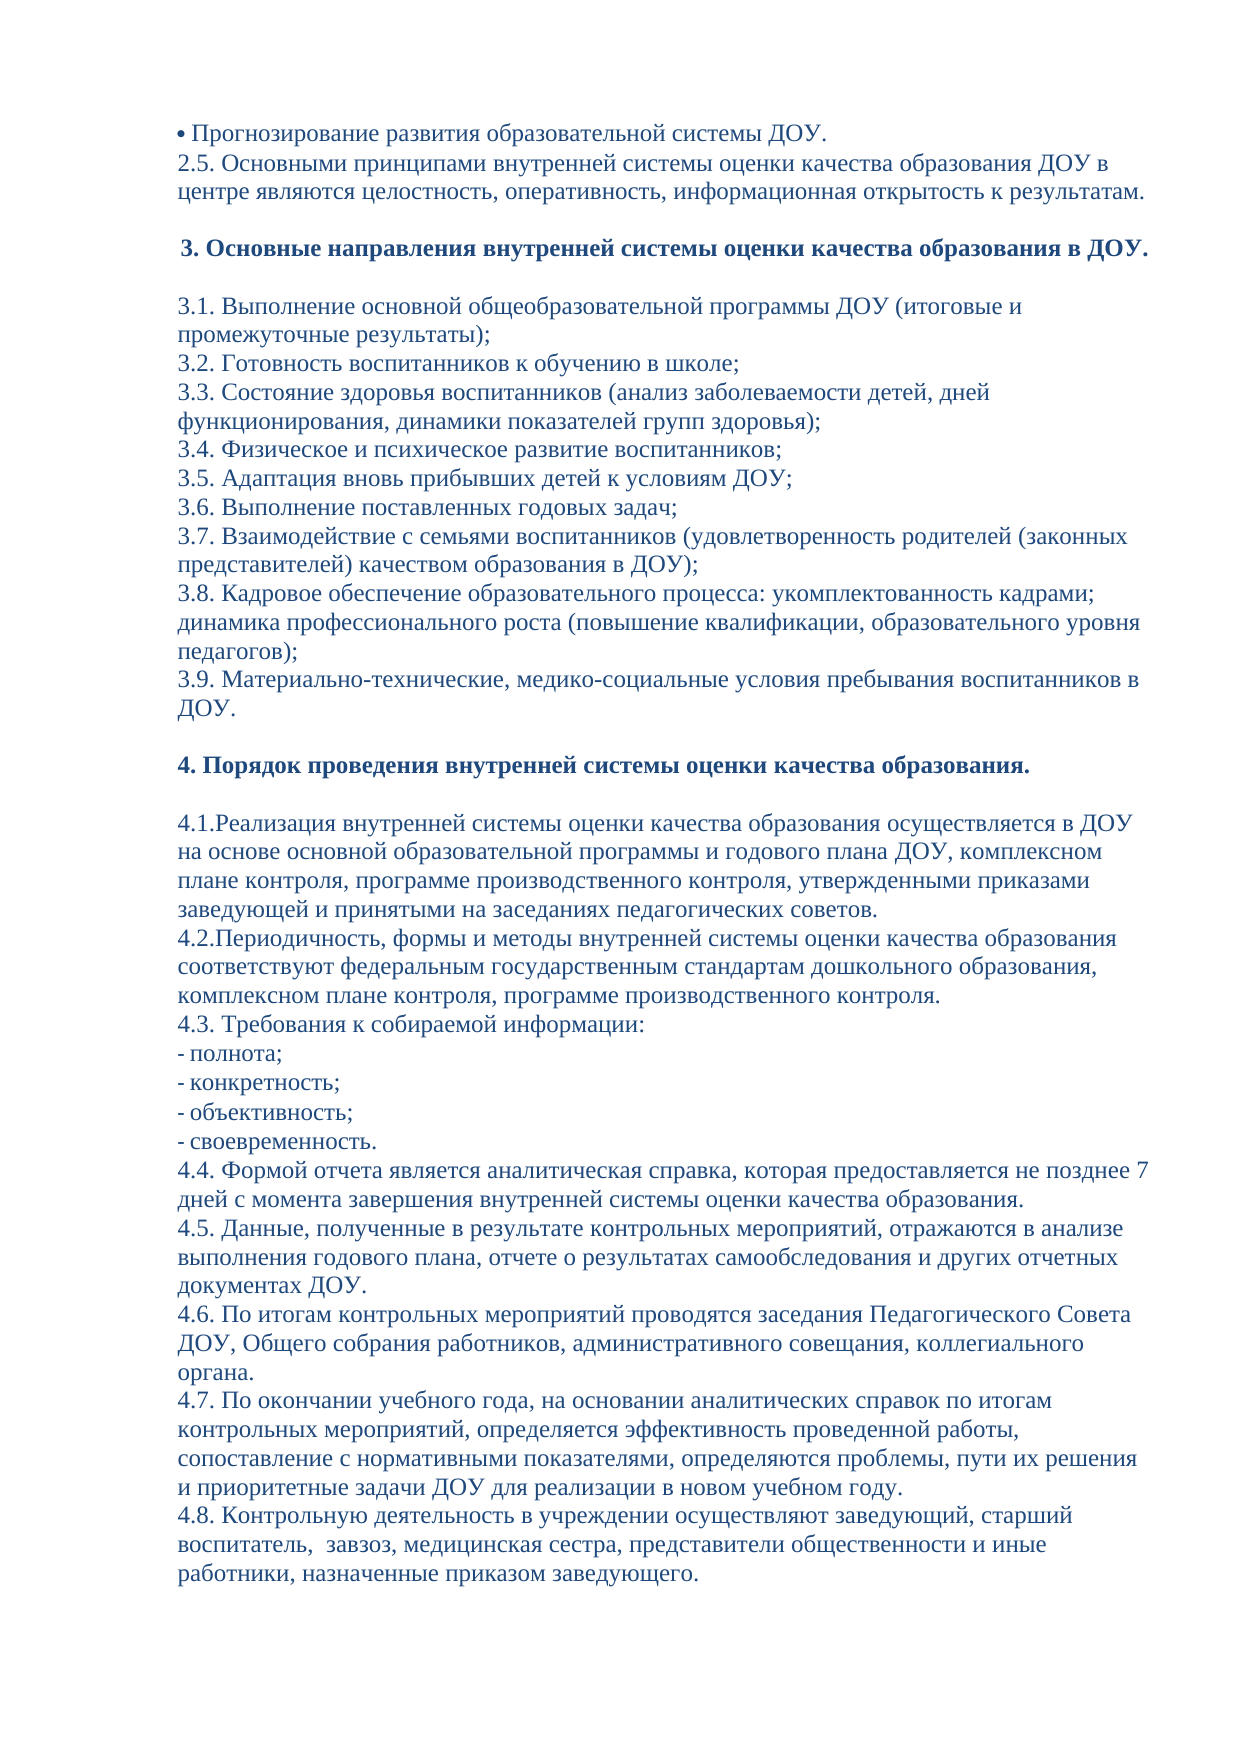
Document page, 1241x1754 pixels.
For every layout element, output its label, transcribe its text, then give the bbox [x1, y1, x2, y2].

text 4.6. По итогам контрольных мероприятий проводятся заседания Педагогического Совета ДОУ, Общего собрания работников, административного совещания, коллегиального органа. [177, 1299, 1152, 1386]
text 4.3. Требования к собираемой информации: [177, 1009, 1152, 1038]
text 4.5. Данные, полученные в результате контрольных мероприятий, отражаются в анализе выполнения годового плана, отчете о результатах самообследования и других отчетных документах ДОУ. [177, 1213, 1152, 1299]
text 2.5. Основными принципами внутренней системы оценки качества образования ДОУ в центре являются целостность, оперативность, информационная открытость к результатам. [177, 148, 1152, 205]
text 4. Порядок проведения внутренней системы оценки качества образования. [177, 750, 1152, 779]
text 3.9. Материально-технические, медико-социальные условия пребывания воспитанников в ДОУ. [177, 664, 1152, 722]
text 4.4. Формой отчета является аналитическая справка, которая предоставляется не позднее 7 дней с момента завершения внутренней системы оценки качества образования. [177, 1156, 1152, 1213]
text конкретность; [177, 1067, 1152, 1097]
text Прогнозирование развития образовательной системы ДОУ. [177, 118, 1152, 148]
text 3.3. Состояние здоровья воспитанников (анализ заболеваемости детей, дней функционирования, динамики показателей групп здоровья); [177, 377, 1152, 434]
text своевременность. [177, 1126, 1152, 1156]
text 3.8. Кадровое обеспечение образовательного процесса: укомплектованность кадрами; динамика профессионального роста (повышение квалификации, образовательного уровня педагогов); [177, 578, 1152, 664]
text 3.2. Готовность воспитанников к обучению в школе; [177, 348, 1152, 377]
text 4.7. По окончании учебного года, на основании аналитических справок по итогам контрольных мероприятий, определяется эффективность проведенной работы, сопоставление с нормативными показателями, определяются проблемы, пути их решения и приоритетные задачи ДОУ для реализации в новом учебном году. [177, 1386, 1152, 1501]
text 3. Основные направления внутренней системы оценки качества образования в ДОУ. [177, 233, 1152, 262]
text 4.2.Периодичность, формы и методы внутренней системы оценки качества образования соответствуют федеральным государственным стандартам дошкольного образования, комплексном плане контроля, программе производственного контроля. [177, 923, 1152, 1009]
text 3.5. Адаптация вновь прибывших детей к условиям ДОУ; [177, 463, 1152, 492]
text 4.1.Реализация внутренней системы оценки качества образования осуществляется в ДОУ на основе основной образовательной программы и годового плана ДОУ, комплексном плане контроля, программе производственного контроля, утвержденными приказами заведующей и принятыми на заседаниях педагогических советов. [177, 808, 1152, 923]
text 4.8. Контрольную деятельность в учреждении осуществляют заведующий, старший воспитатель, завзоз, медицинская сестра, представители общественности и иные работники, назначенные приказом заведующего. [177, 1501, 1152, 1587]
text 3.4. Физическое и психическое развитие воспитанников; [177, 434, 1152, 463]
text 3.1. Выполнение основной общеобразовательной программы ДОУ (итоговые и промежуточные результаты); [177, 291, 1152, 348]
text 3.6. Выполнение поставленных годовых задач; [177, 492, 1152, 521]
text 3.7. Взаимодействие с семьями воспитанников (удовлетворенность родителей (законных представителей) качеством образования в ДОУ); [177, 521, 1152, 578]
text объективность; [177, 1097, 1152, 1126]
text полнота; [177, 1038, 1152, 1067]
